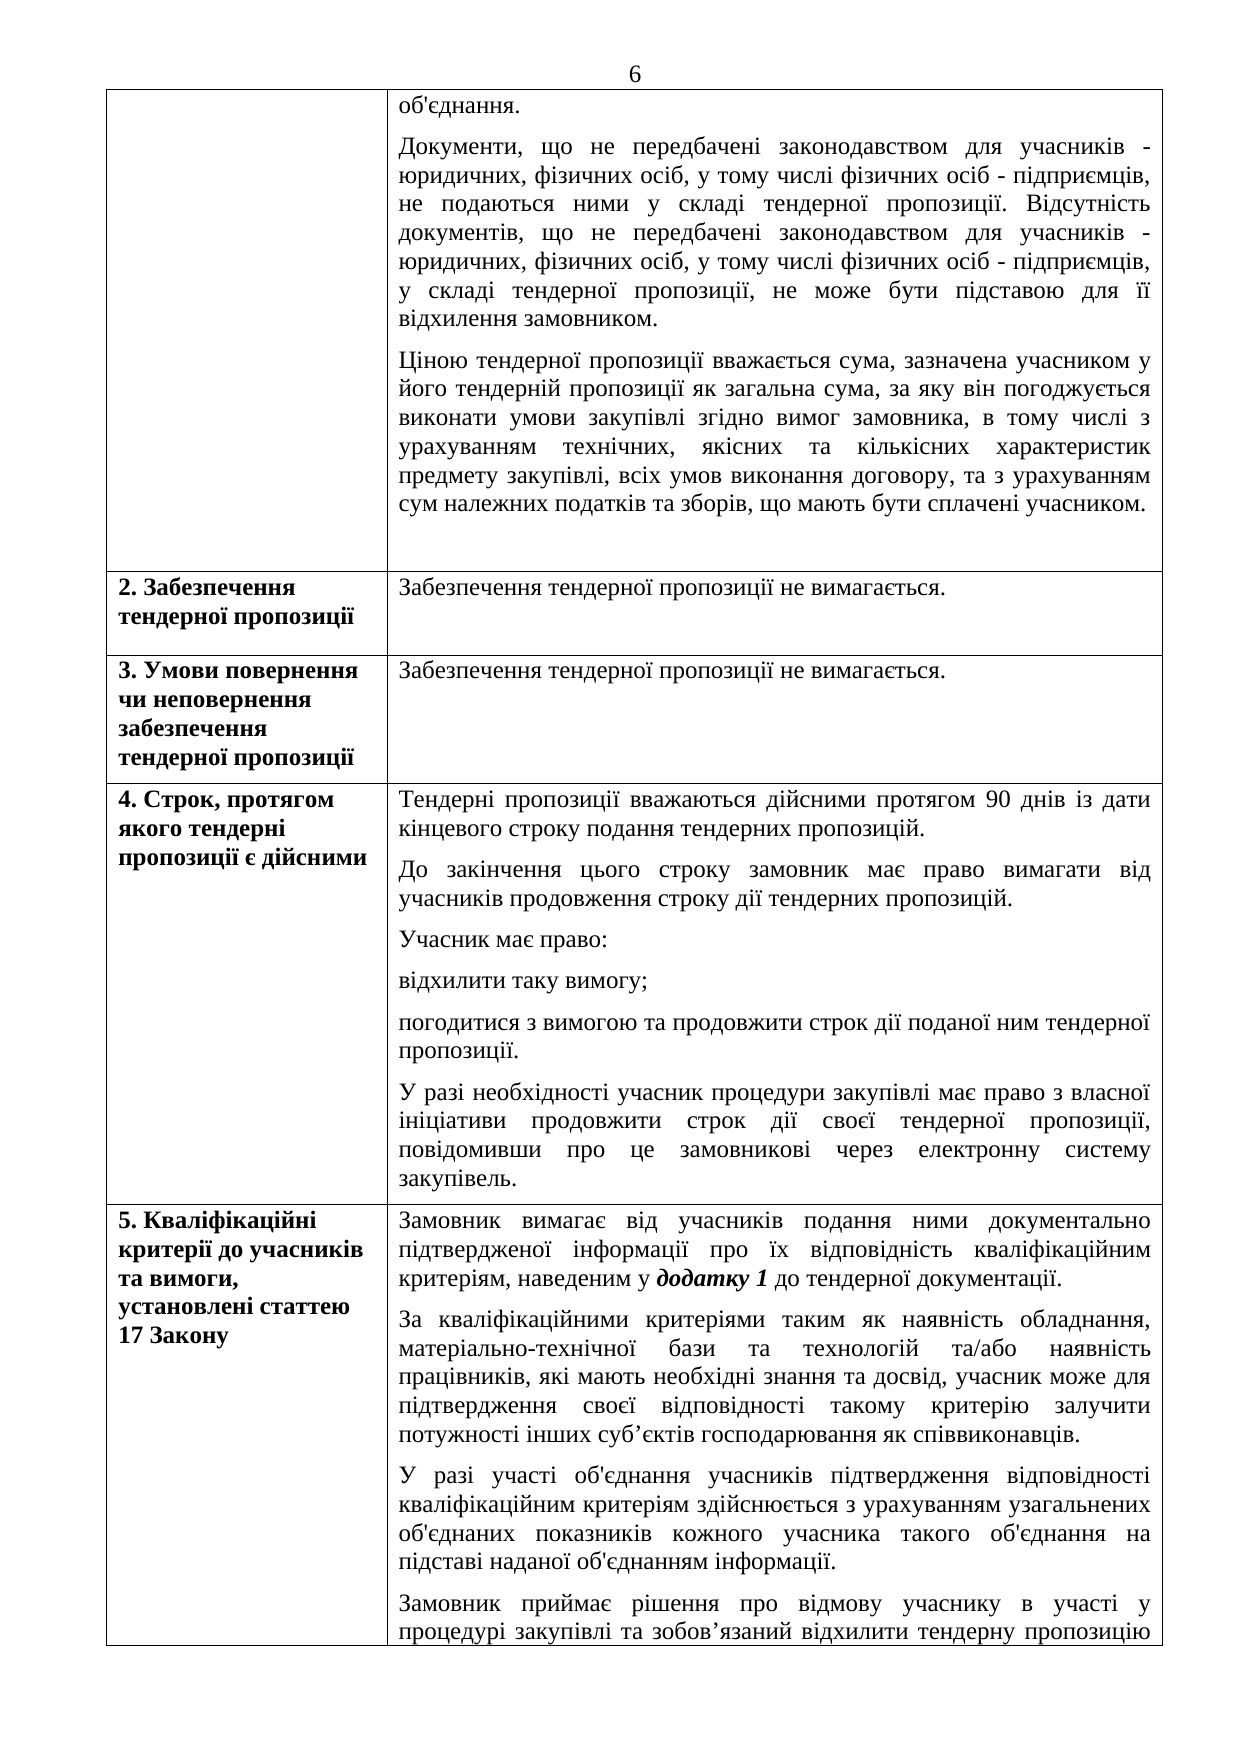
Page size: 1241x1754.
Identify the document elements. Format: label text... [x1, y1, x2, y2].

table_cell 4. Строк, протягом якого тендерні пропозиції є дійсними [107, 784, 387, 1204]
table_cell 3. Умови повернення чи неповернення забезпечення тендерної пропозиції [107, 656, 387, 783]
table_cell Забезпечення тендерної пропозиції не вимагається. [388, 656, 1162, 783]
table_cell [107, 1205, 387, 1645]
table_cell Забезпечення тендерної пропозиції не вимагається. [388, 572, 1162, 654]
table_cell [388, 90, 1162, 571]
table_cell Тендерні пропозиції вважаються дійсними протягом 90 днів із дати кінцевого строку подання тендерних пропозицій. До закінчення цього строку замовник має право вимагати від учасників продовження строку дії тендерних пропозицій. Учасник має право: відхилити таку вимогу; погодитися з вимогою та продовжити строк дії поданої ним тендерної пропозиції. У разі необхідності учасник процедури закупівлі має право з власної ініціативи продовжити строк дії своєї тендерної пропозиції, повідомивши про це замовникові через електронну систему закупівель. [388, 784, 1162, 1204]
table_cell 2. Забезпечення тендерної пропозиції [107, 572, 387, 654]
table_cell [388, 1205, 1162, 1645]
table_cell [107, 90, 387, 571]
